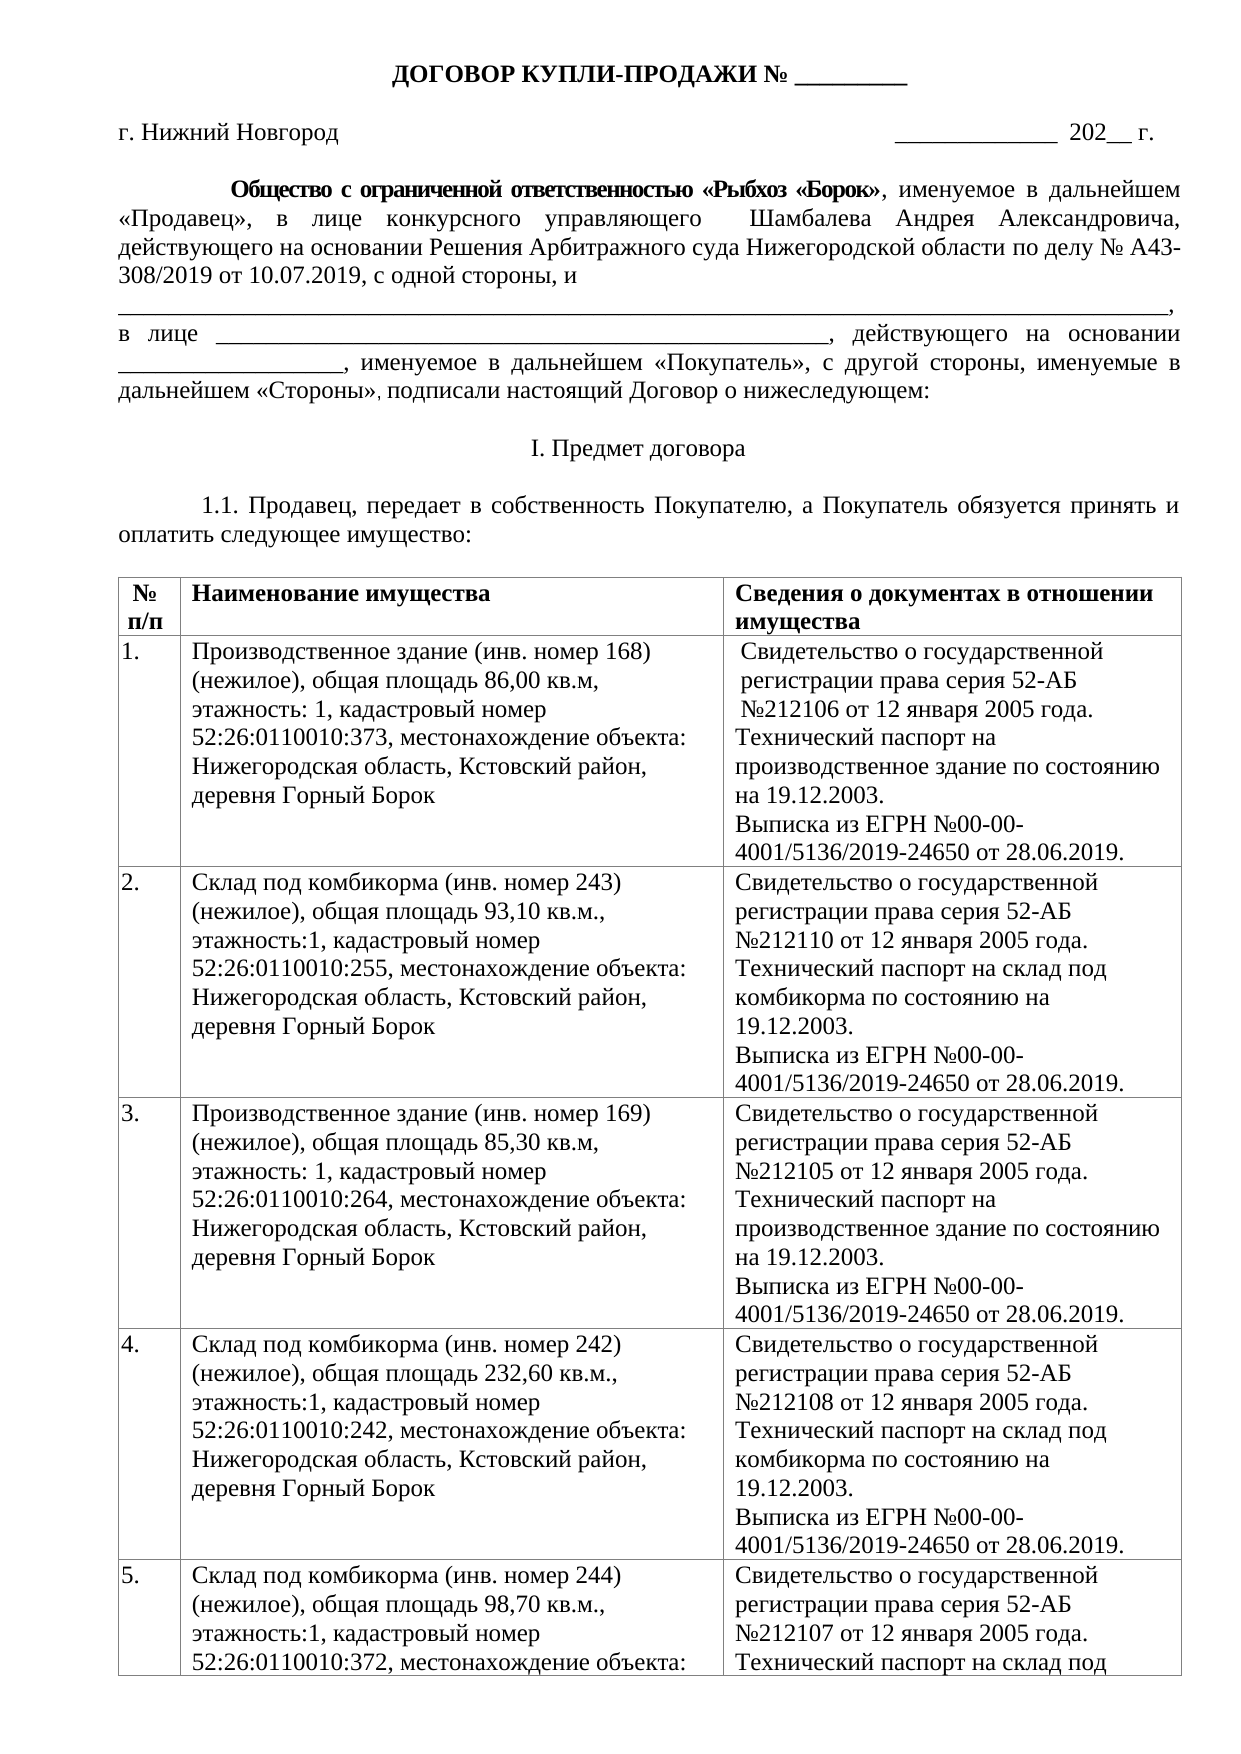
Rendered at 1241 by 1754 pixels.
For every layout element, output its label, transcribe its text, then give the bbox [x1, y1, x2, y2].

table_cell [724, 1560, 1181, 1675]
table_cell Свидетельство о государственной регистрации права серия 52-АБ №212105 от 12 января 2005 года. Технический паспорт на производственное здание по состоянию на 19.12.2003. Выписка из ЕГРН №00-00-4001/5136/2019-24650 от 28.06.2019. [724, 1098, 1181, 1328]
text Предмет договора [118, 433, 1181, 462]
table_cell Склад под комбикорма (инв. номер 243) (нежилое), общая площадь 93,10 кв.м., этажность:1, кадастровый номер 52:26:0110010:255, местонахождение объекта: Нижегородская область, Кстовский район, деревня Горный Борок [181, 867, 723, 1097]
table_cell Свидетельство о государственной регистрации права серия 52-АБ №212110 от 12 января 2005 года. Технический паспорт на склад под комбикорма по состоянию на 19.12.2003. Выписка из ЕГРН №00-00-4001/5136/2019-24650 от 28.06.2019. [724, 867, 1181, 1097]
table_cell [119, 1560, 180, 1675]
table_cell [119, 867, 180, 1097]
text ДОГОВОР КУПЛИ-ПРОДАЖИ № _________ [118, 59, 1181, 88]
table_cell [119, 1329, 180, 1559]
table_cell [181, 1560, 723, 1675]
table_cell Склад под комбикорма (инв. номер 242) (нежилое), общая площадь 232,60 кв.м., этажность:1, кадастровый номер 52:26:0110010:242, местонахождение объекта: Нижегородская область, Кстовский район, деревня Горный Борок [181, 1329, 723, 1559]
table_cell Производственное здание (инв. номер 169) (нежилое), общая площадь 85,30 кв.м, этажность: 1, кадастровый номер 52:26:0110010:264, местонахождение объекта: Нижегородская область, Кстовский район, деревня Горный Борок [181, 1098, 723, 1328]
table_header № п/п [119, 578, 180, 635]
text г. Нижний Новгород _____________ 202__ г. [118, 117, 1181, 145]
table_header Наименование имущества [181, 578, 723, 635]
text 1.1. Продавец, передает в собственность Покупателю, а Покупатель обязуется принять и оплатить следующее имущество: [118, 462, 1181, 548]
text ____________________________________________________________________________________, в лице _________________________________________________, действующего на основании __________________, именуемое в дальнейшем «Покупатель», с другой стороны, именуемые в дальнейшем «Стороны», подписали настоящий Договор о нижеследующем: [118, 289, 1181, 404]
table_header Сведения о документах в отношении имущества [724, 578, 1181, 635]
text Общество с ограниченной ответственностью «Рыбхоз «Борок», именуемое в дальнейшем «Продавец», в лице конкурсного управляющего Шамбалева Андрея Александровича, действующего на основании Решения Арбитражного суда Нижегородской области по делу № А43-308/2019 от 10.07.2019, с одной стороны, и [118, 145, 1181, 289]
table_cell Свидетельство о государственной регистрации права серия 52-АБ №212108 от 12 января 2005 года. Технический паспорт на склад под комбикорма по состоянию на 19.12.2003. Выписка из ЕГРН №00-00-4001/5136/2019-24650 от 28.06.2019. [724, 1329, 1181, 1559]
table_cell [119, 1098, 180, 1328]
table_cell Свидетельство о государственной регистрации права серия 52-АБ №212106 от 12 января 2005 года. Технический паспорт на производственное здание по состоянию на 19.12.2003. Выписка из ЕГРН №00-00-4001/5136/2019-24650 от 28.06.2019. [724, 636, 1181, 866]
table_cell Производственное здание (инв. номер 168) (нежилое), общая площадь 86,00 кв.м, этажность: 1, кадастровый номер 52:26:0110010:373, местонахождение объекта: Нижегородская область, Кстовский район, деревня Горный Борок [181, 636, 723, 866]
table_cell [119, 636, 180, 866]
